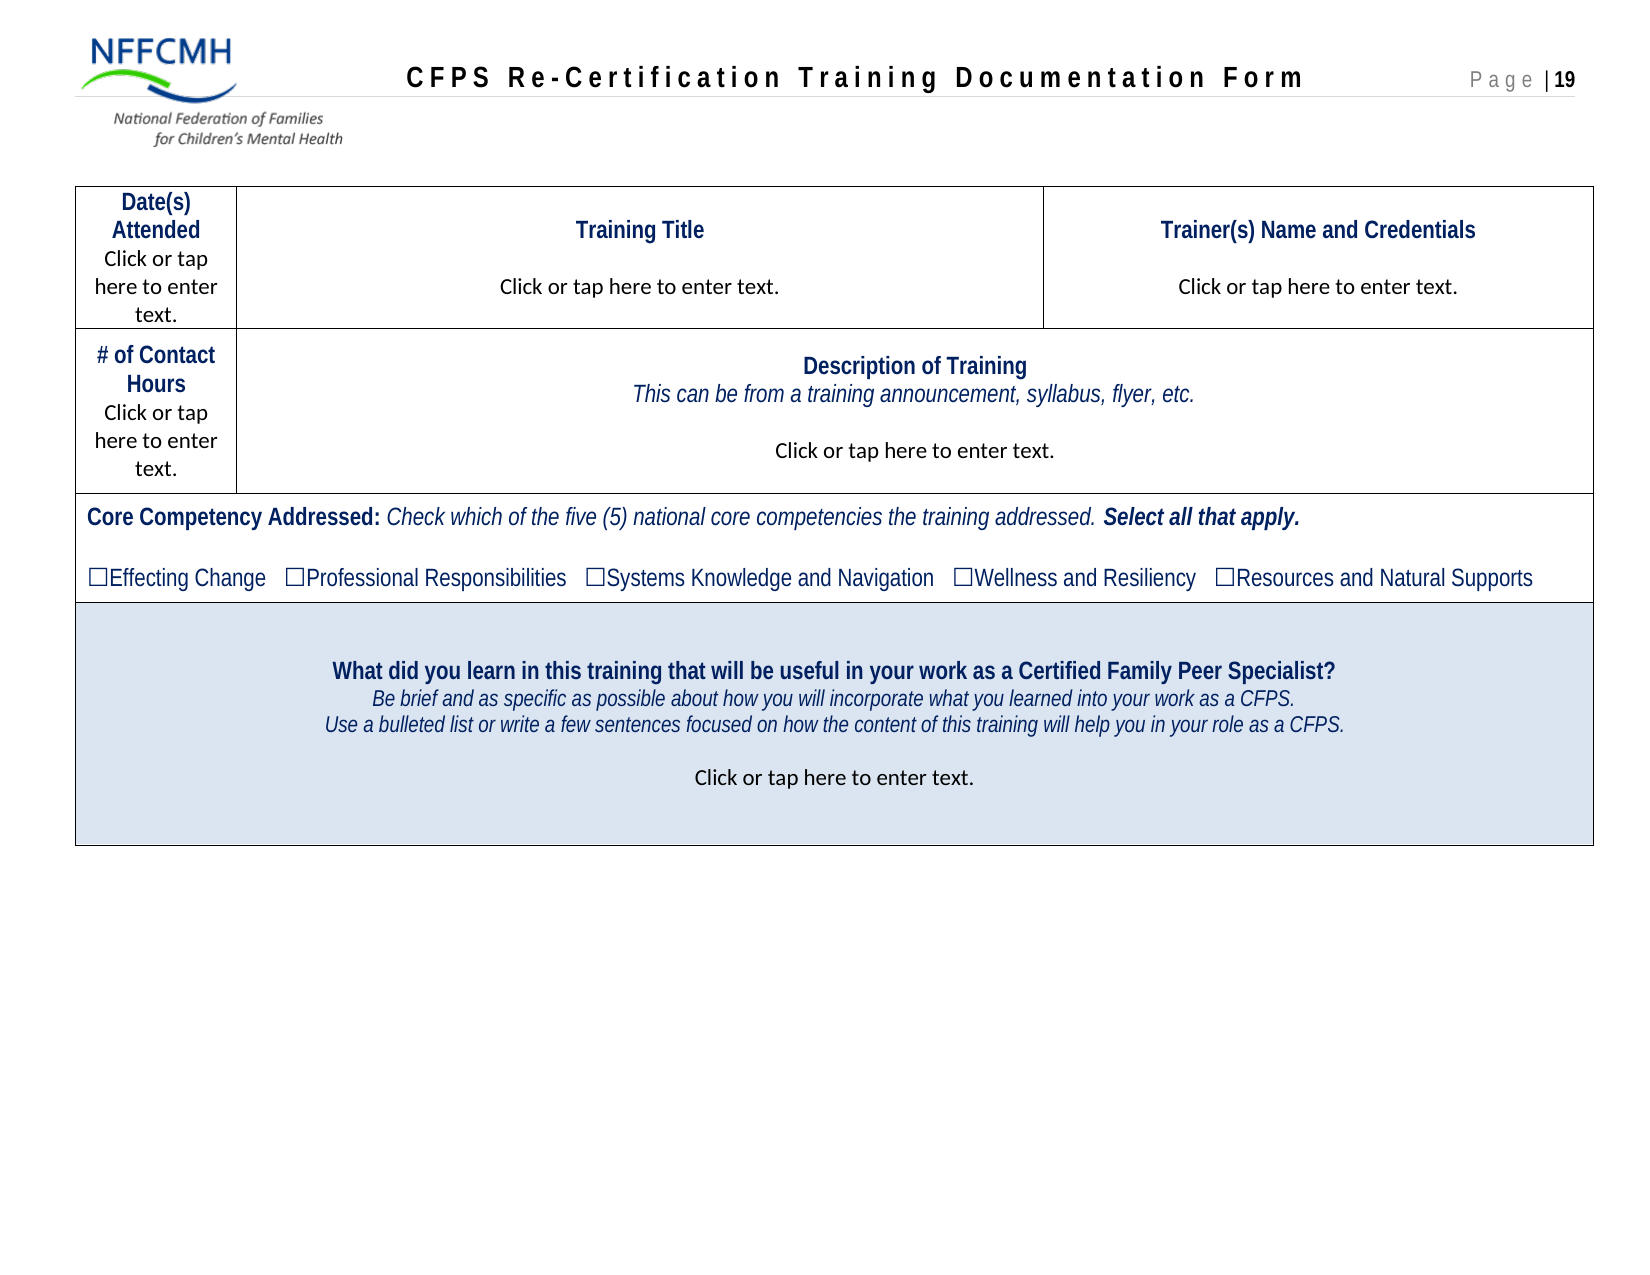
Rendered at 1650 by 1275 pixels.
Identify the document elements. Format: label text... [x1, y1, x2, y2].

table_header Trainer(s) Name and Credentials [1044, 187, 1593, 328]
table_cell What did you learn in this training that will be useful in your work as a Certified Family Peer Specialist? Be brief and as specific as possible about how you will incorporate what you learned into your work as a CFPS. Use a bulleted list or write a few sentences focused on how the content of this training will help you in your role as a CFPS. [76, 603, 1593, 844]
table_header Training Title [237, 187, 1043, 328]
table_header Date(s) Attended [76, 187, 236, 328]
table_cell Description of Training This can be from a training announcement, syllabus, flyer, etc. [237, 329, 1593, 493]
table_cell # of Contact Hours [76, 329, 236, 493]
table_cell Core Competency Addressed: Check which of the five (5) national core competencies the training addressed. Select all that apply. Effecting Change Professional Responsibilities Systems Knowledge and Navigation Wellness and Resiliency Resources and Natural Supports [76, 494, 1593, 602]
picture [70, 27, 346, 152]
